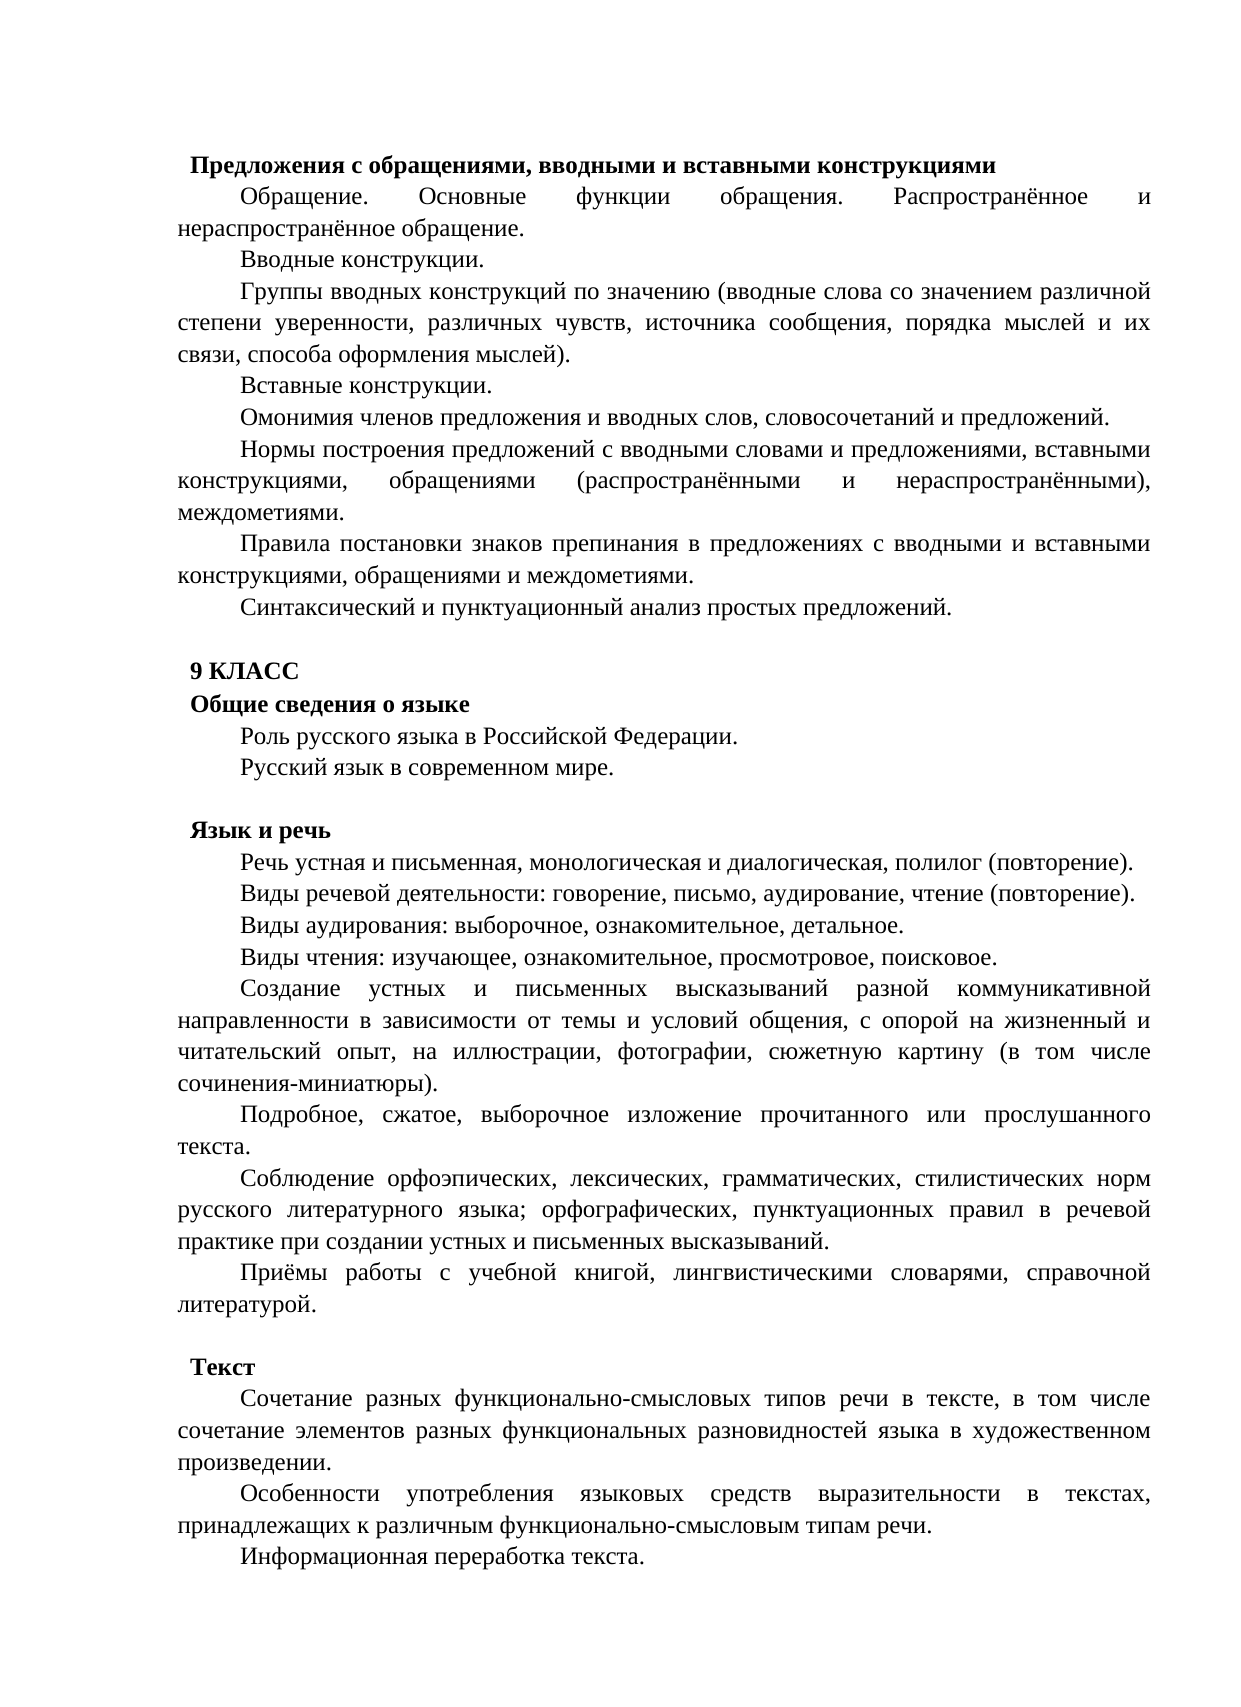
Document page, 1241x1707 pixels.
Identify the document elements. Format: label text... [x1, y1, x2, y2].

text Вставные конструкции. [177, 371, 1152, 399]
text Особенности употребления языковых средств выразительности в текстах, принадлежащих к различным функционально-смысловым типам речи. [177, 1478, 1152, 1538]
text Виды аудирования: выборочное, ознакомительное, детальное. [177, 910, 1152, 939]
text Сочетание разных функционально-смысловых типов речи в тексте, в том числе сочетание элементов разных функциональных разновидностей языка в художественном произведении. [177, 1383, 1152, 1475]
text Подробное, сжатое, выборочное изложение прочитанного или прослушанного текста. [177, 1099, 1152, 1160]
text Русский язык в современном мире. [177, 752, 1152, 781]
text Текст [190, 1352, 1152, 1381]
text Группы вводных конструкций по значению (вводные слова со значением различной степени уверенности, различных чувств, источника сообщения, порядка мыслей и их связи, способа оформления мыслей). [177, 276, 1152, 368]
text Нормы построения предложений с вводными словами и предложениями, вставными конструкциями, обращениями (распространёнными и нераспространёнными), междометиями. [177, 434, 1152, 526]
text Приёмы работы с учебной книгой, лингвистическими словарями, справочной литературой. [177, 1257, 1152, 1318]
text Вводные конструкции. [177, 244, 1152, 273]
text Язык и речь [190, 815, 1152, 844]
text Общие сведения о языке [190, 689, 1152, 718]
text Создание устных и письменных высказываний разной коммуникативной направленности в зависимости от темы и условий общения, с опорой на жизненный и читательский опыт, на иллюстрации, фотографии, сюжетную картину (в том числе сочинения-миниатюры). [177, 973, 1152, 1097]
text Омонимия членов предложения и вводных слов, словосочетаний и предложений. [177, 402, 1152, 431]
text Правила постановки знаков препинания в предложениях с вводными и вставными конструкциями, обращениями и междометиями. [177, 528, 1152, 589]
text Обращение. Основные функции обращения. Распространённое и нераспространённое обращение. [177, 181, 1152, 242]
text Соблюдение орфоэпических, лексических, грамматических, стилистических норм русского литературного языка; орфографических, пунктуационных правил в речевой практике при создании устных и письменных высказываний. [177, 1163, 1152, 1254]
text 9 КЛАСС [190, 656, 1152, 685]
text Виды речевой деятельности: говорение, письмо, аудирование, чтение (повторение). [177, 878, 1152, 907]
text Речь устная и письменная, монологическая и диалогическая, полилог (повторение). [177, 847, 1152, 876]
text Предложения с обращениями, вводными и вставными конструкциями [190, 150, 1152, 178]
text Роль русского языка в Российской Федерации. [177, 721, 1152, 749]
text Информационная переработка текста. [177, 1541, 1152, 1570]
text Синтаксический и пунктуационный анализ простых предложений. [177, 592, 1152, 620]
text Виды чтения: изучающее, ознакомительное, просмотровое, поисковое. [177, 942, 1152, 970]
